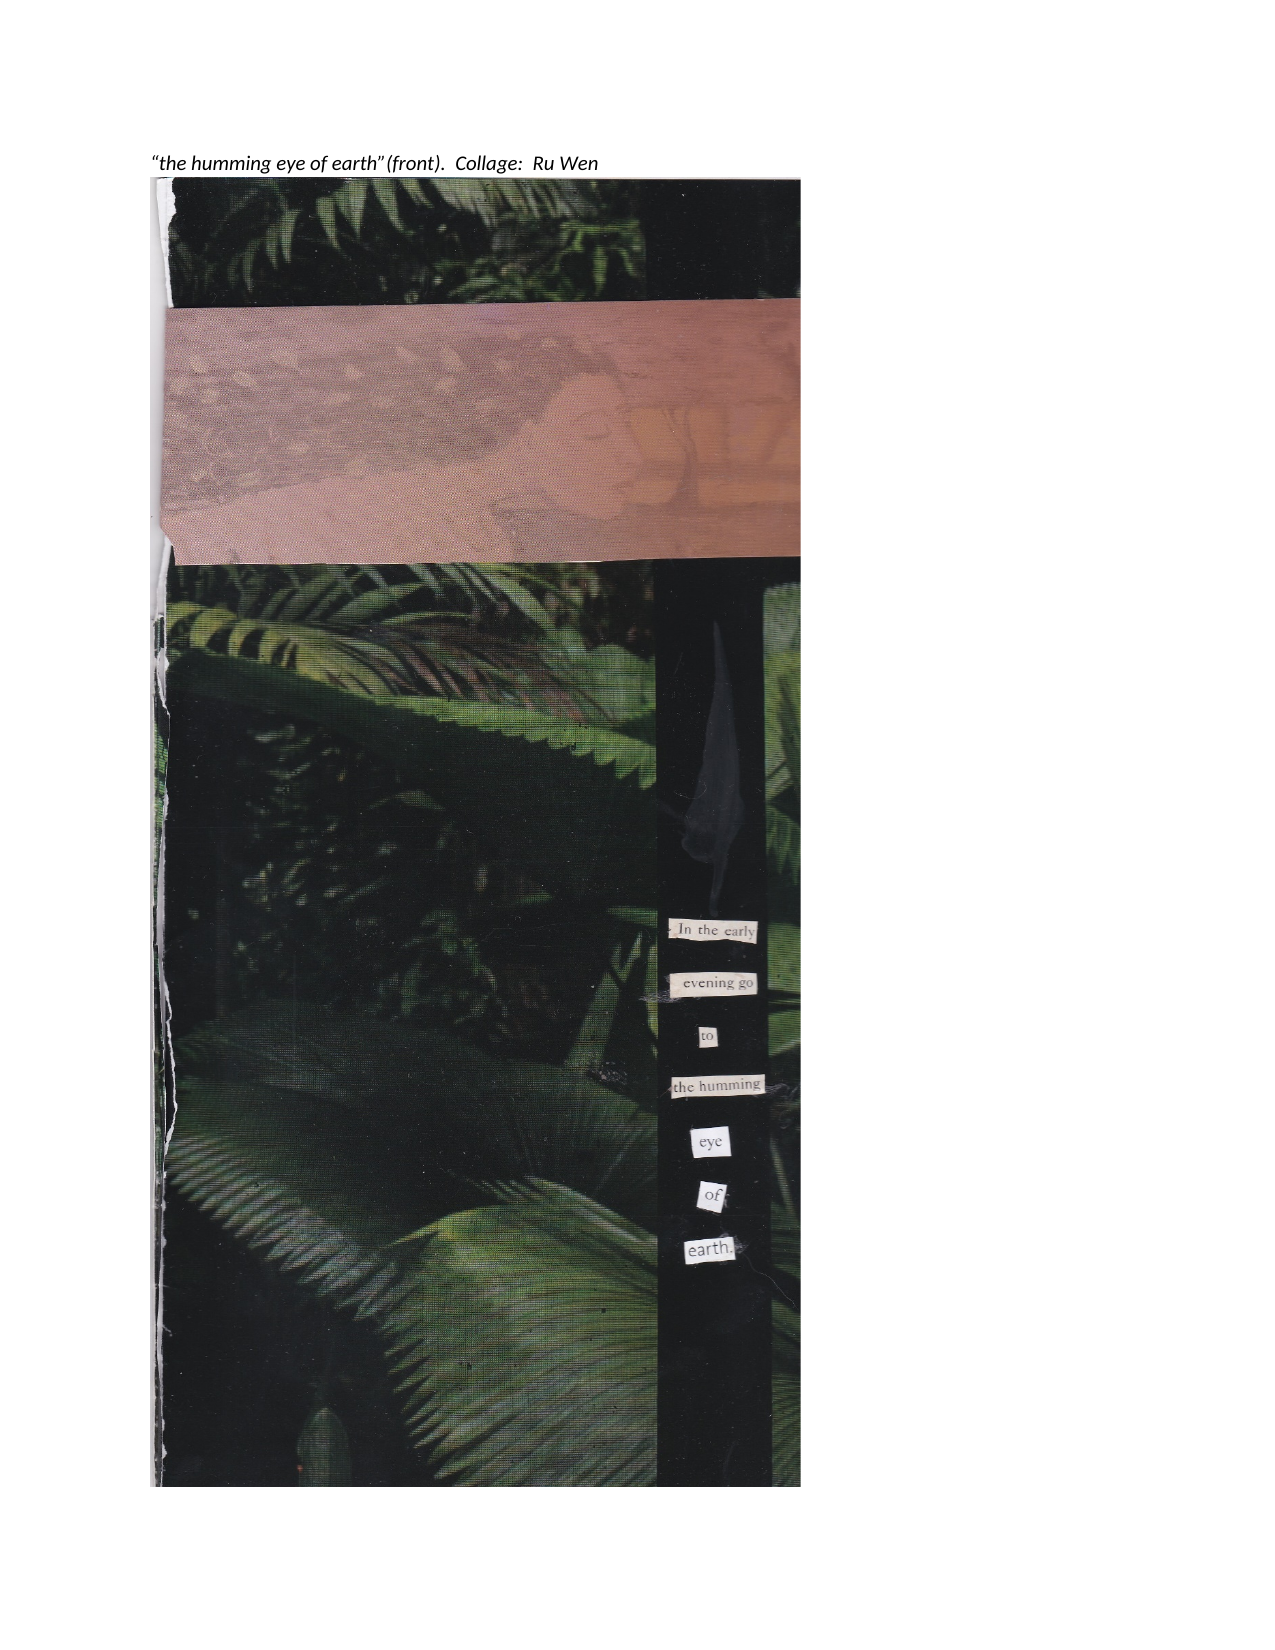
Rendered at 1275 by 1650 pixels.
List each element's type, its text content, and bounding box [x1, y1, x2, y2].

picture [150, 177, 801, 1487]
